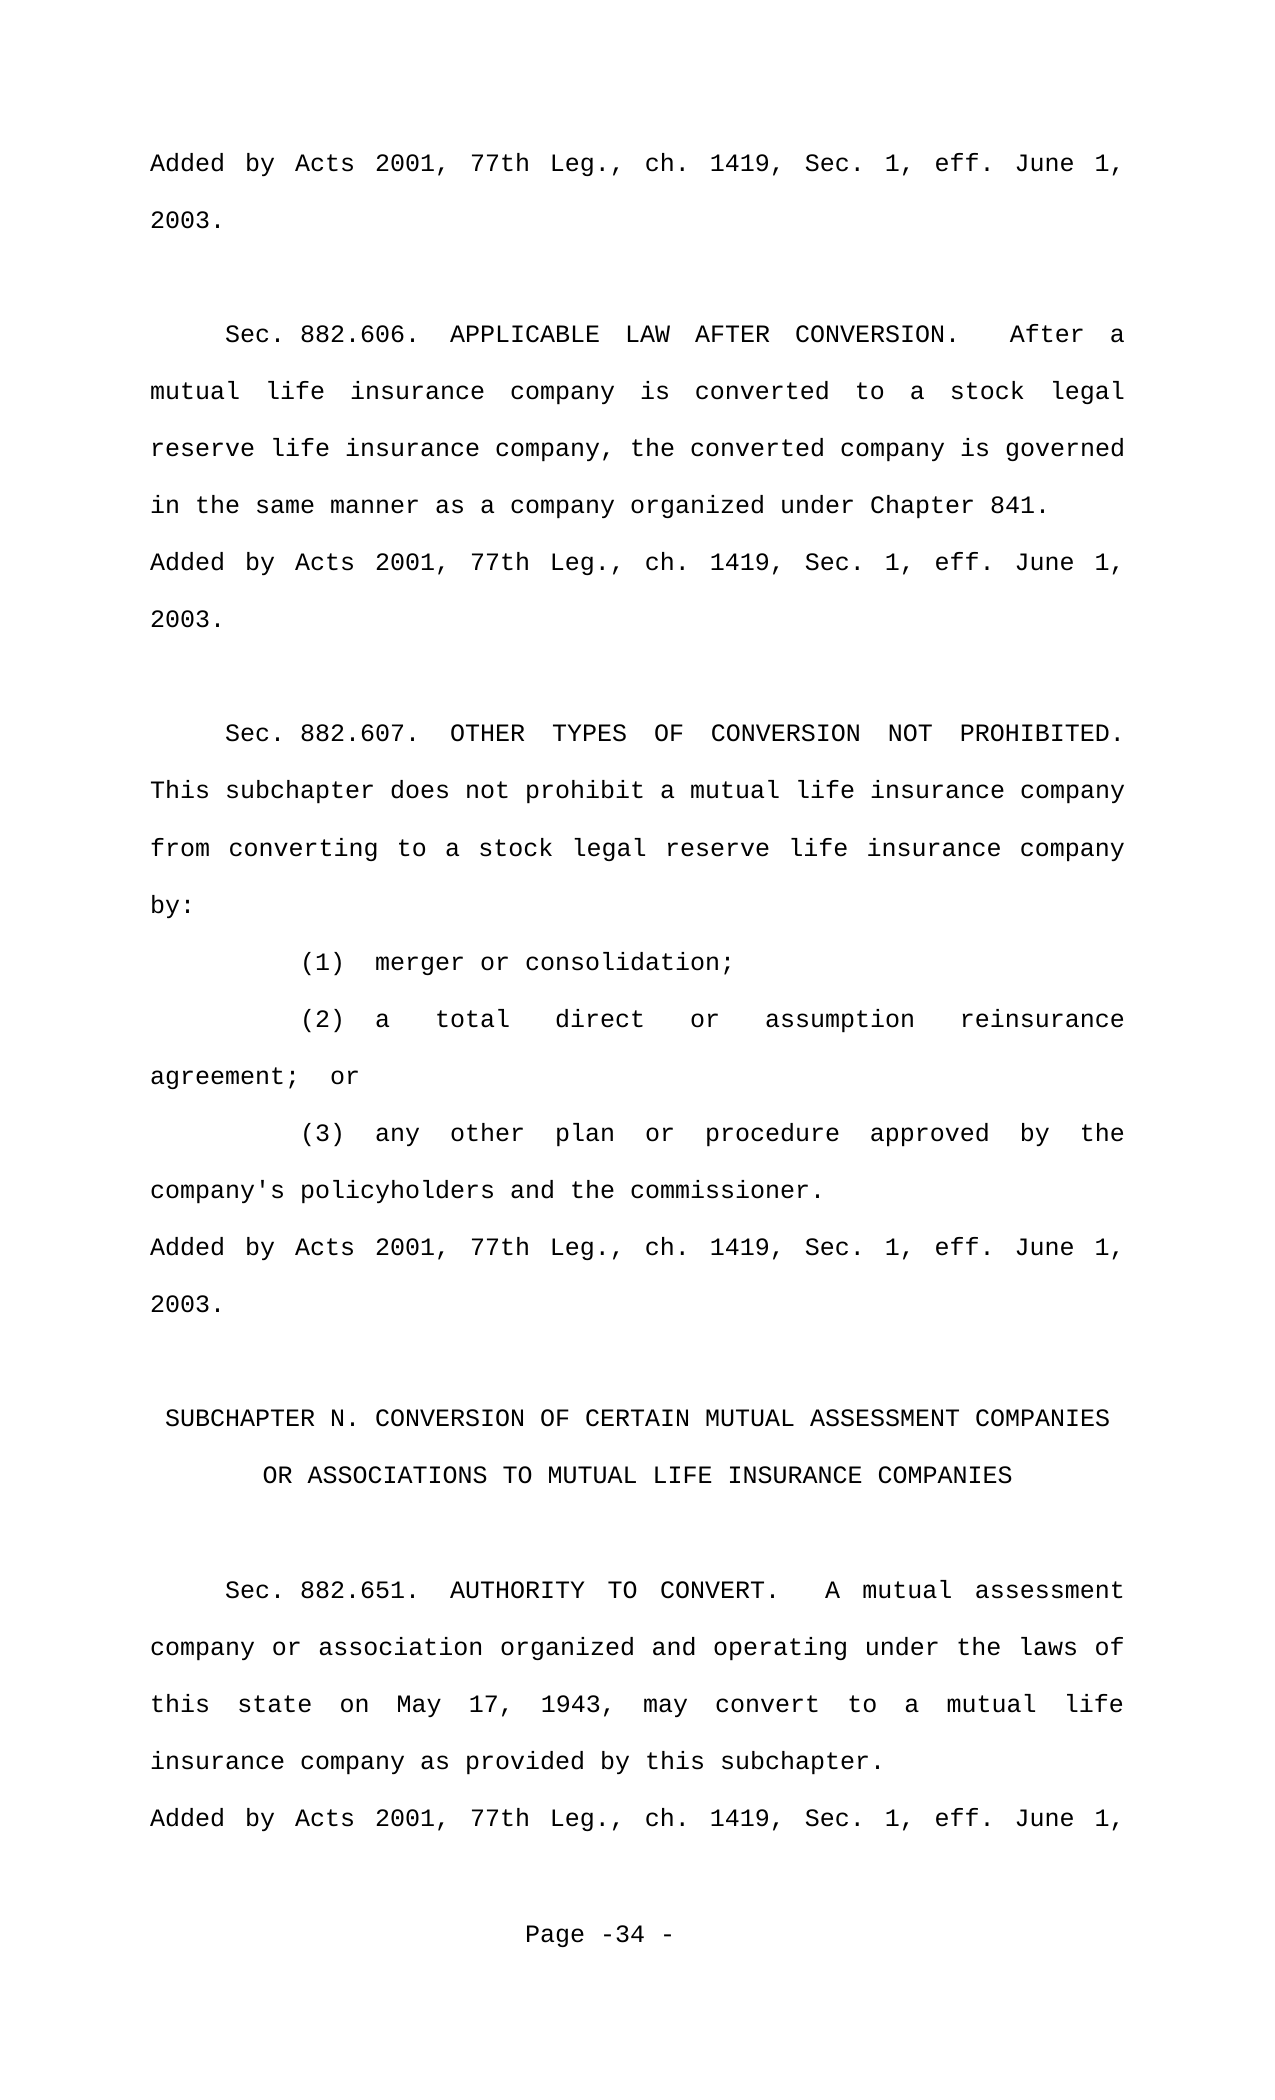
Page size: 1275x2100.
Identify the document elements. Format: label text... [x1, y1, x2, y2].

text SUBCHAPTER N. CONVERSION OF CERTAIN MUTUAL ASSESSMENT COMPANIES OR ASSOCIATIONS TO MUTUAL LIFE INSURANCE COMPANIES [150, 1406, 1125, 1491]
text Added by Acts 2001, 77th Leg., ch. 1419, Sec. 1, eff. June 1, 2003. [150, 150, 1125, 236]
text Sec. 882.607. OTHER TYPES OF CONVERSION NOT PROHIBITED. This subchapter does not prohibit a mutual life insurance company from converting to a stock legal reserve life insurance company by: [150, 721, 1125, 921]
text Sec. 882.651. AUTHORITY TO CONVERT. A mutual assessment company or association organized and operating under the laws of this state on May 17, 1943, may convert to a mutual life insurance company as provided by this subchapter. [150, 1577, 1125, 1777]
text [150, 1805, 1125, 1834]
text (2) a total direct or assumption reinsurance agreement; or [150, 1006, 1125, 1092]
text Added by Acts 2001, 77th Leg., ch. 1419, Sec. 1, eff. June 1, 2003. [150, 549, 1125, 635]
text (3) any other plan or procedure approved by the company's policyholders and the commissioner. [150, 1120, 1125, 1206]
text Added by Acts 2001, 77th Leg., ch. 1419, Sec. 1, eff. June 1, 2003. [150, 1234, 1125, 1320]
text Sec. 882.606. APPLICABLE LAW AFTER CONVERSION. After a mutual life insurance company is converted to a stock legal reserve life insurance company, the converted company is governed in the same manner as a company organized under Chapter 841. [150, 321, 1125, 521]
text (1) merger or consolidation; [150, 949, 1125, 978]
